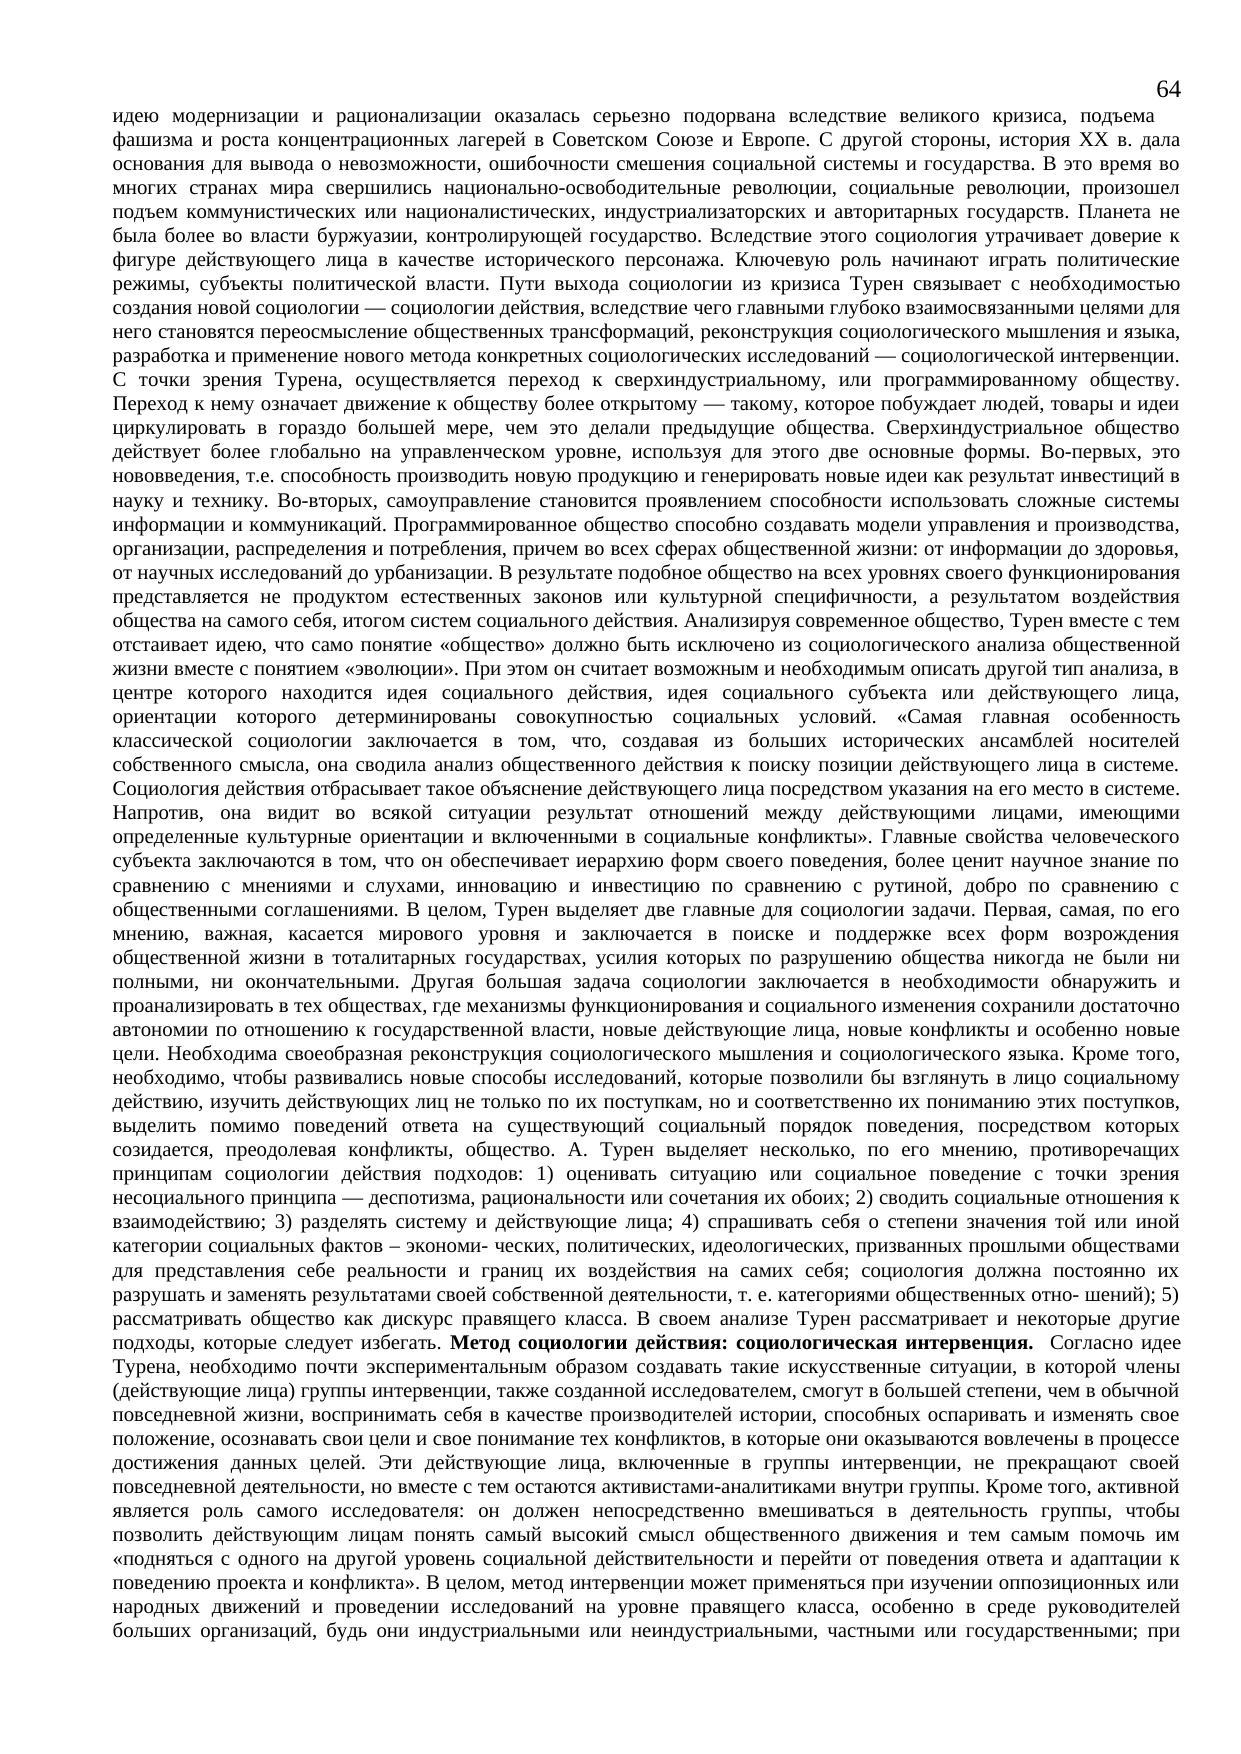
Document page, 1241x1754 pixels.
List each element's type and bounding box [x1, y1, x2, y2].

text [112, 102, 1181, 1642]
